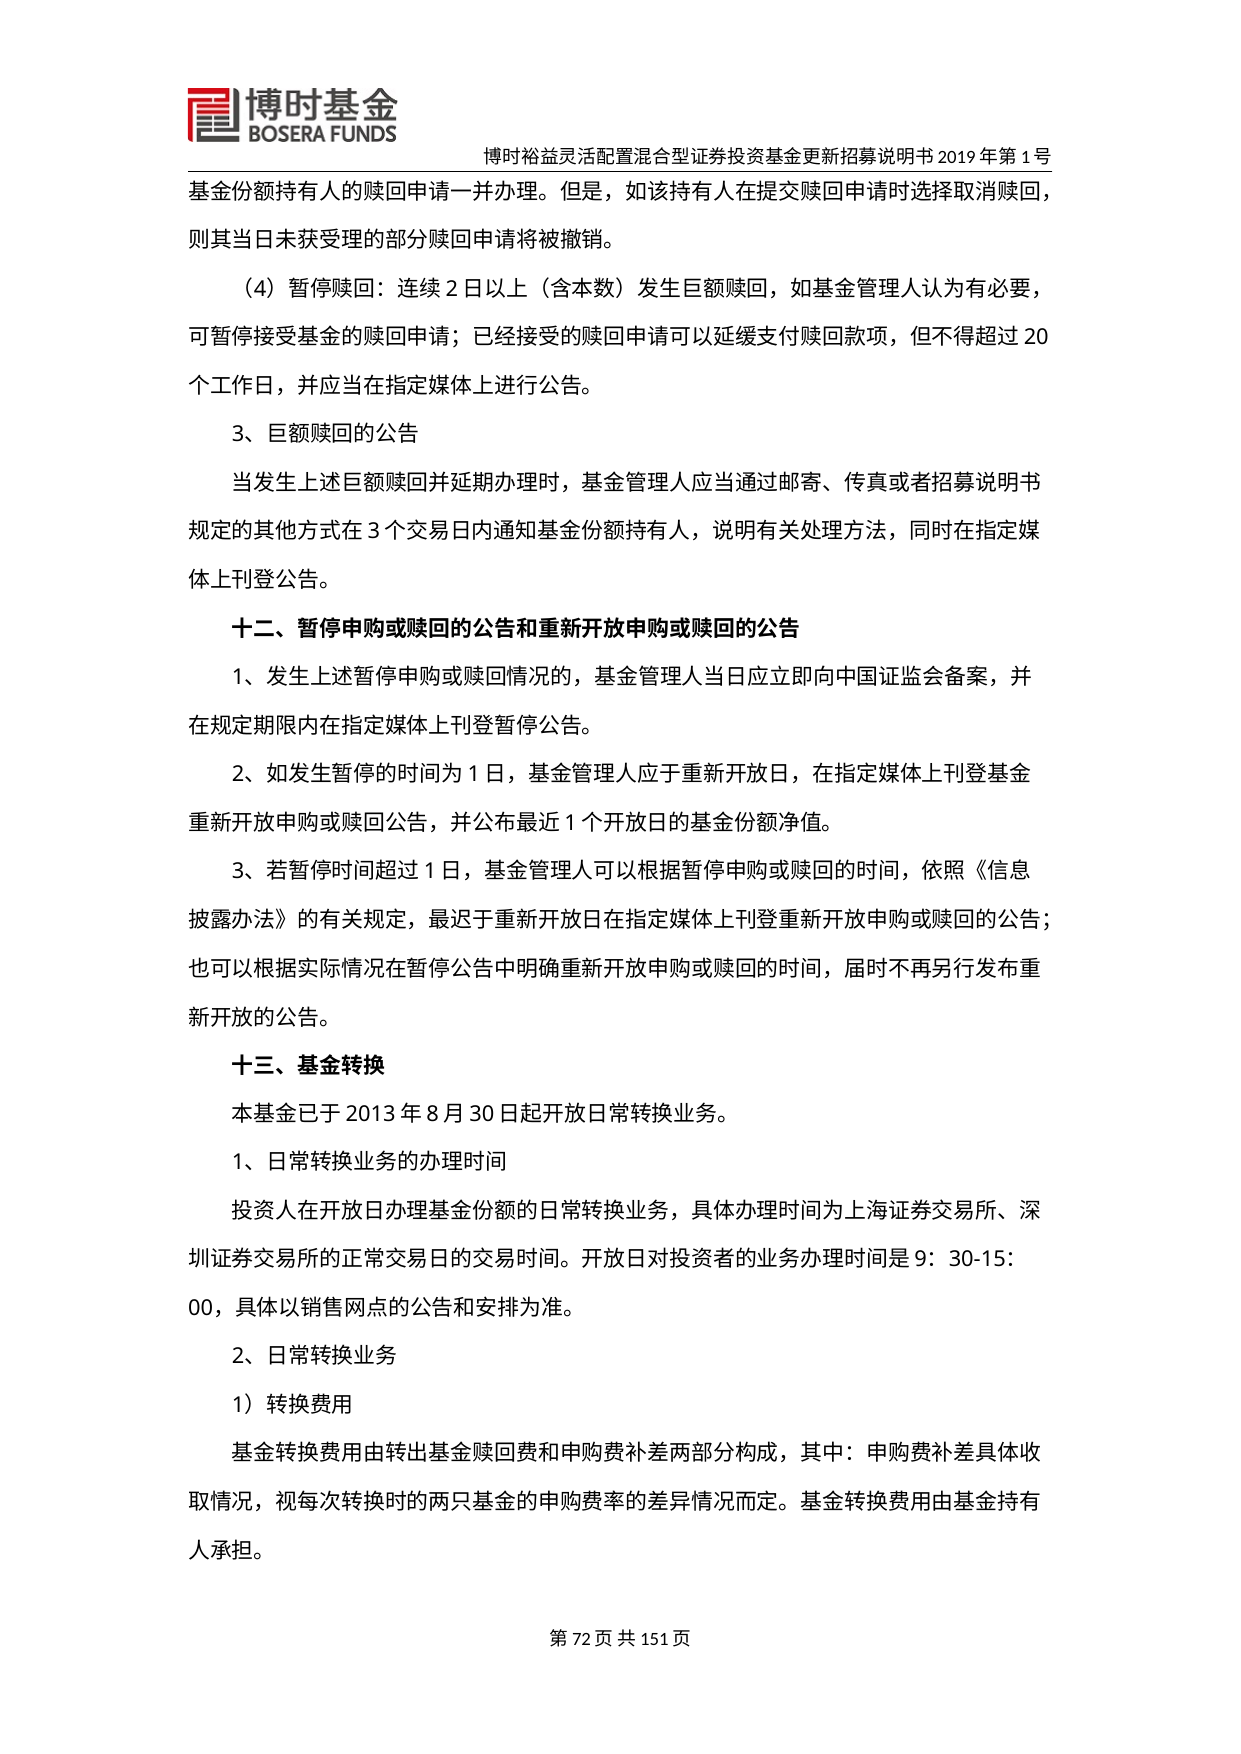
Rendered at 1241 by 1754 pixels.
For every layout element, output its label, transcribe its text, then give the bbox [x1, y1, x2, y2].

text 当发生上述巨额赎回并延期办理时，基金管理人应当通过邮寄、传真或者招募说明书规定的其他方式在3个交易日内通知基金份额持有人，说明有关处理方法，同时在指定媒体上刊登公告。 [188, 464, 1052, 594]
text 投资人在开放日办理基金份额的日常转换业务，具体办理时间为上海证券交易所、深圳证券交易所的正常交易日的交易时间。开放日对投资者的业务办理时间是9：30-15：00，具体以销售网点的公告和安排为准。 [188, 1192, 1052, 1322]
text 3、若暂停时间超过1日，基金管理人可以根据暂停申购或赎回的时间，依照《信息披露办法》的有关规定，最迟于重新开放日在指定媒体上刊登重新开放申购或赎回的公告；也可以根据实际情况在暂停公告中明确重新开放申购或赎回的时间，届时不再另行发布重新开放的公告。 [188, 853, 1052, 1032]
text （4）暂停赎回：连续2日以上（含本数）发生巨额赎回，如基金管理人认为有必要，可暂停接受基金的赎回申请；已经接受的赎回申请可以延缓支付赎回款项，但不得超过20个工作日，并应当在指定媒体上进行公告。 [188, 270, 1052, 400]
text 本基金已于2013年8月30日起开放日常转换业务。 [188, 1096, 1052, 1128]
text 十三、基金转换 [188, 1047, 1052, 1080]
picture [187, 88, 398, 142]
text 3、巨额赎回的公告 [188, 416, 1052, 449]
text 2、日常转换业务 [188, 1338, 1052, 1371]
text 1、发生上述暂停申购或赎回情况的，基金管理人当日应立即向中国证监会备案，并在规定期限内在指定媒体上刊登暂停公告。 [188, 659, 1052, 740]
text 基金转换费用由转出基金赎回费和申购费补差两部分构成，其中：申购费补差具体收取情况，视每次转换时的两只基金的申购费率的差异情况而定。基金转换费用由基金持有人承担。 [188, 1435, 1052, 1565]
text 十二、暂停申购或赎回的公告和重新开放申购或赎回的公告 [188, 610, 1052, 643]
text 2、如发生暂停的时间为1日，基金管理人应于重新开放日，在指定媒体上刊登基金重新开放申购或赎回公告，并公布最近1个开放日的基金份额净值。 [188, 756, 1052, 837]
text 1）转换费用 [188, 1387, 1052, 1419]
text 1、日常转换业务的办理时间 [188, 1144, 1052, 1177]
